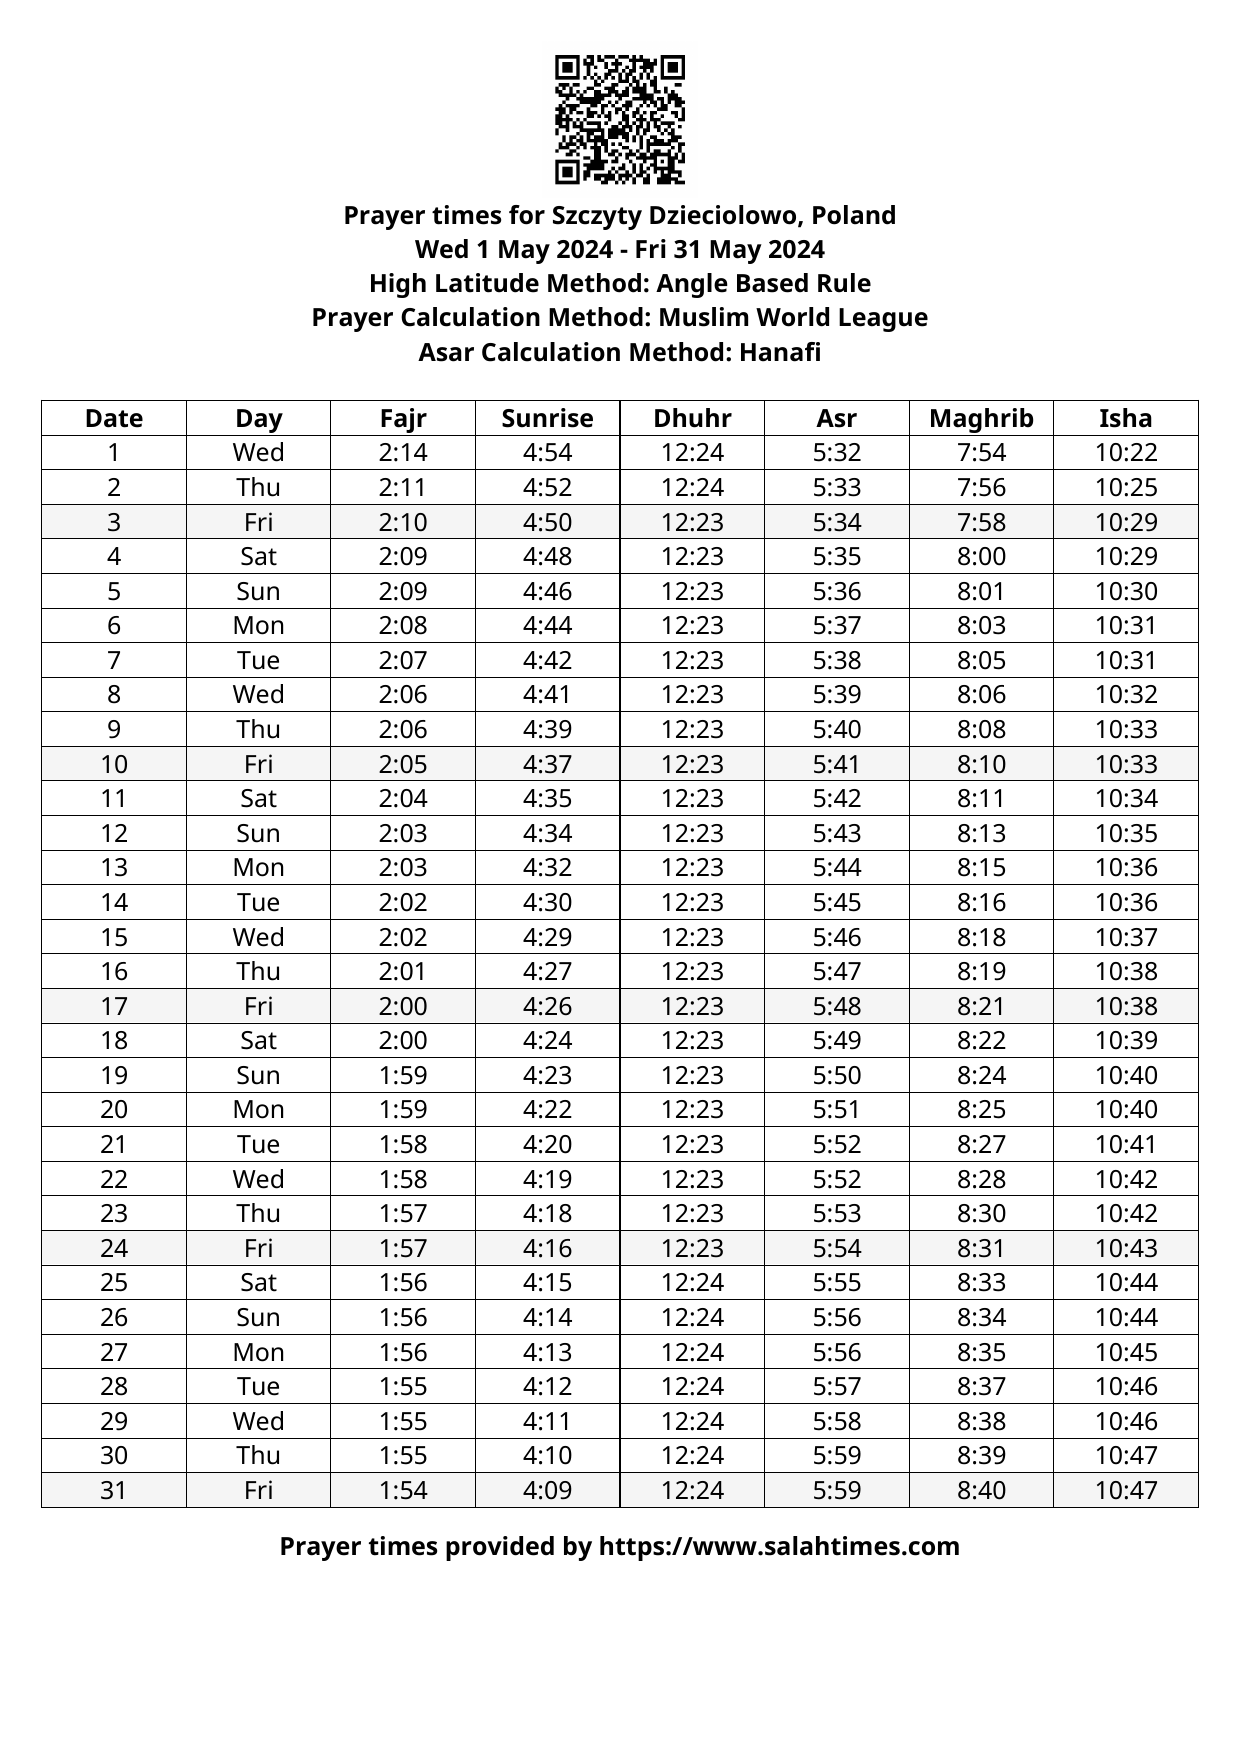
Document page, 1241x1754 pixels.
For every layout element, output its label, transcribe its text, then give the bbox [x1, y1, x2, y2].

table_cell 10:47 [1054, 1439, 1198, 1472]
table_cell 8:01 [910, 574, 1053, 607]
table_cell Fri [187, 1231, 330, 1264]
text Prayer times for Szczyty Dzieciolowo, Poland [42, 198, 1198, 232]
table_cell 2:04 [331, 781, 475, 815]
table_cell 2:06 [331, 712, 475, 746]
table_cell 8:00 [910, 539, 1053, 573]
table_cell 25 [42, 1266, 186, 1299]
table_cell 5:52 [765, 1127, 909, 1161]
table_cell 2:09 [331, 574, 475, 607]
table_cell 8:24 [910, 1058, 1053, 1092]
table_cell 10:46 [1054, 1404, 1198, 1437]
table_cell Tue [187, 1127, 330, 1161]
table_cell 12:24 [621, 436, 764, 469]
table_cell 2:14 [331, 436, 475, 469]
table_cell 8:30 [910, 1196, 1053, 1230]
table_cell 2:02 [331, 920, 475, 953]
table_cell Mon [187, 1335, 330, 1368]
table_cell 12:23 [621, 1162, 764, 1195]
table_cell 4:32 [476, 851, 619, 884]
table_cell 8:35 [910, 1335, 1053, 1368]
table_cell 4:18 [476, 1196, 619, 1230]
table_cell 1 [42, 436, 186, 469]
table_cell 12:23 [621, 885, 764, 919]
table_cell 12:23 [621, 609, 764, 642]
table_cell Tue [187, 885, 330, 919]
table_cell 1:58 [331, 1127, 475, 1161]
table_cell Wed [187, 1162, 330, 1195]
table_cell 4:10 [476, 1439, 619, 1472]
table_cell 31 [42, 1473, 186, 1507]
table_cell 8:33 [910, 1266, 1053, 1299]
table_cell 7:54 [910, 436, 1053, 469]
table_cell 1:54 [331, 1473, 475, 1507]
table_cell 1:58 [331, 1162, 475, 1195]
table_cell Sat [187, 539, 330, 573]
table_cell Fri [187, 1473, 330, 1507]
table_cell 10:30 [1054, 574, 1198, 607]
table_cell 10:31 [1054, 609, 1198, 642]
table_cell 10:32 [1054, 678, 1198, 711]
table_cell 7:56 [910, 470, 1053, 504]
table_cell 5:38 [765, 643, 909, 677]
table_cell 8:37 [910, 1369, 1053, 1403]
table_cell 24 [42, 1231, 186, 1264]
table_header Day [187, 401, 330, 434]
table_cell 8:28 [910, 1162, 1053, 1195]
table_cell 8:05 [910, 643, 1053, 677]
table_cell 4:19 [476, 1162, 619, 1195]
table_cell 12:24 [621, 1473, 764, 1507]
table_cell 4:54 [476, 436, 619, 469]
table_cell 10:35 [1054, 816, 1198, 849]
table_cell 4:24 [476, 1024, 619, 1057]
table_cell 4:16 [476, 1231, 619, 1264]
table_cell 8:40 [910, 1473, 1053, 1507]
table_cell 12:23 [621, 539, 764, 573]
table_cell 7:58 [910, 505, 1053, 538]
table_cell 12:24 [621, 1300, 764, 1334]
text Asar Calculation Method: Hanafi [42, 334, 1198, 368]
table_cell 5:57 [765, 1369, 909, 1403]
table_cell 2:02 [331, 885, 475, 919]
table_cell 5:54 [765, 1231, 909, 1264]
table_cell 4:37 [476, 747, 619, 780]
table_cell 4:14 [476, 1300, 619, 1334]
table_cell 8:19 [910, 954, 1053, 988]
table_cell 2:00 [331, 989, 475, 1022]
table_cell 29 [42, 1404, 186, 1437]
table_cell 2:08 [331, 609, 475, 642]
table_cell 8 [42, 678, 186, 711]
table_cell 10:37 [1054, 920, 1198, 953]
table_cell 8:16 [910, 885, 1053, 919]
table_cell 5:59 [765, 1473, 909, 1507]
table_cell 5:33 [765, 470, 909, 504]
table_cell 26 [42, 1300, 186, 1334]
table_cell Fri [187, 747, 330, 780]
table_cell 12:23 [621, 574, 764, 607]
table_cell 2:03 [331, 816, 475, 849]
table_cell Mon [187, 851, 330, 884]
table_cell 4:44 [476, 609, 619, 642]
table_cell 2:06 [331, 678, 475, 711]
table_cell Thu [187, 712, 330, 746]
table_cell 5:50 [765, 1058, 909, 1092]
table_cell 2:09 [331, 539, 475, 573]
table_cell 5:47 [765, 954, 909, 988]
table_cell 6 [42, 609, 186, 642]
table_cell 5:48 [765, 989, 909, 1022]
table_cell 12:24 [621, 1439, 764, 1472]
table_cell 4:52 [476, 470, 619, 504]
table_cell 8:18 [910, 920, 1053, 953]
table_cell 12:23 [621, 643, 764, 677]
table_cell 4:26 [476, 989, 619, 1022]
table_cell 8:22 [910, 1024, 1053, 1057]
table_cell 8:34 [910, 1300, 1053, 1334]
table_cell 5:53 [765, 1196, 909, 1230]
table_cell 10:36 [1054, 885, 1198, 919]
table_cell 4:34 [476, 816, 619, 849]
table_cell 8:08 [910, 712, 1053, 746]
table_cell 12:23 [621, 816, 764, 849]
table_cell 1:56 [331, 1300, 475, 1334]
table_cell 18 [42, 1024, 186, 1057]
table_cell 5 [42, 574, 186, 607]
table_cell Wed [187, 1404, 330, 1437]
table_cell 12:23 [621, 678, 764, 711]
table_cell 12:23 [621, 851, 764, 884]
table_cell 10:31 [1054, 643, 1198, 677]
table_cell 1:57 [331, 1231, 475, 1264]
table_cell 5:56 [765, 1335, 909, 1368]
table_cell 5:58 [765, 1404, 909, 1437]
table_cell 4:48 [476, 539, 619, 573]
table_cell Sun [187, 1058, 330, 1092]
table_cell 27 [42, 1335, 186, 1368]
table_cell 4:20 [476, 1127, 619, 1161]
table_cell 5:59 [765, 1439, 909, 1472]
table_cell 4 [42, 539, 186, 573]
table_cell 4:23 [476, 1058, 619, 1092]
table_cell 5:43 [765, 816, 909, 849]
table_cell 8:38 [910, 1404, 1053, 1437]
table_cell 10:45 [1054, 1335, 1198, 1368]
table_header Fajr [331, 401, 475, 434]
table_cell 2:01 [331, 954, 475, 988]
table_cell 10:25 [1054, 470, 1198, 504]
table_cell 4:27 [476, 954, 619, 988]
table_cell 10:44 [1054, 1300, 1198, 1334]
table_cell 10:40 [1054, 1058, 1198, 1092]
table_cell Sun [187, 816, 330, 849]
table_cell 8:15 [910, 851, 1053, 884]
table_cell 5:52 [765, 1162, 909, 1195]
table_cell 12:23 [621, 712, 764, 746]
table_cell 5:35 [765, 539, 909, 573]
table_cell 30 [42, 1439, 186, 1472]
table_cell 8:06 [910, 678, 1053, 711]
table_cell 5:46 [765, 920, 909, 953]
table_cell 10:42 [1054, 1196, 1198, 1230]
table_cell 4:29 [476, 920, 619, 953]
table_cell Sun [187, 574, 330, 607]
table_cell 10:43 [1054, 1231, 1198, 1264]
table_cell 12:23 [621, 1093, 764, 1126]
table_cell 12:23 [621, 505, 764, 538]
table_cell 10:38 [1054, 954, 1198, 988]
table_cell Thu [187, 470, 330, 504]
table_cell 13 [42, 851, 186, 884]
table_cell Thu [187, 954, 330, 988]
table_cell 10:36 [1054, 851, 1198, 884]
table_cell 2:00 [331, 1024, 475, 1057]
table_cell 2:10 [331, 505, 475, 538]
table_cell 12:23 [621, 1127, 764, 1161]
table_cell 4:46 [476, 574, 619, 607]
table_cell 5:41 [765, 747, 909, 780]
table_cell 14 [42, 885, 186, 919]
table_cell 5:32 [765, 436, 909, 469]
table_cell 8:03 [910, 609, 1053, 642]
table_cell 2 [42, 470, 186, 504]
table_cell 5:55 [765, 1266, 909, 1299]
table_cell 23 [42, 1196, 186, 1230]
table_cell 8:11 [910, 781, 1053, 815]
table_cell 10:44 [1054, 1266, 1198, 1299]
table_cell 3 [42, 505, 186, 538]
table_cell 8:39 [910, 1439, 1053, 1472]
table_cell 8:10 [910, 747, 1053, 780]
table_cell 1:57 [331, 1196, 475, 1230]
table_cell 2:03 [331, 851, 475, 884]
table_cell 21 [42, 1127, 186, 1161]
table_cell 8:31 [910, 1231, 1053, 1264]
table_cell 4:12 [476, 1369, 619, 1403]
table_cell Wed [187, 436, 330, 469]
text High Latitude Method: Angle Based Rule [42, 266, 1198, 300]
table_cell Fri [187, 989, 330, 1022]
table_cell 12:23 [621, 1024, 764, 1057]
table_cell 4:30 [476, 885, 619, 919]
table_cell 12:23 [621, 1231, 764, 1264]
table_cell Sat [187, 1266, 330, 1299]
table_cell 15 [42, 920, 186, 953]
table_cell 10:38 [1054, 989, 1198, 1022]
table_cell 2:05 [331, 747, 475, 780]
table_cell 11 [42, 781, 186, 815]
table_cell Tue [187, 1369, 330, 1403]
table_cell 12:23 [621, 989, 764, 1022]
table_cell 5:51 [765, 1093, 909, 1126]
table_cell 19 [42, 1058, 186, 1092]
table_cell 12:23 [621, 747, 764, 780]
table_cell 10 [42, 747, 186, 780]
table_header Date [42, 401, 186, 434]
table_cell 17 [42, 989, 186, 1022]
table_header Dhuhr [621, 401, 764, 434]
table_cell 5:56 [765, 1300, 909, 1334]
table_cell 12:23 [621, 920, 764, 953]
table_cell Sat [187, 781, 330, 815]
table_cell 10:34 [1054, 781, 1198, 815]
table_cell 10:40 [1054, 1093, 1198, 1126]
table_cell 4:35 [476, 781, 619, 815]
table_cell 4:39 [476, 712, 619, 746]
table_cell 22 [42, 1162, 186, 1195]
table_cell 1:59 [331, 1093, 475, 1126]
table_cell 4:41 [476, 678, 619, 711]
table_cell 16 [42, 954, 186, 988]
table_cell 4:13 [476, 1335, 619, 1368]
table_cell Tue [187, 643, 330, 677]
table_cell Thu [187, 1439, 330, 1472]
table_cell 9 [42, 712, 186, 746]
table_cell 10:42 [1054, 1162, 1198, 1195]
table_cell 5:44 [765, 851, 909, 884]
table_header Isha [1054, 401, 1198, 434]
table_cell Sun [187, 1300, 330, 1334]
table_cell 8:21 [910, 989, 1053, 1022]
table_cell 12:24 [621, 1266, 764, 1299]
table_cell 1:56 [331, 1266, 475, 1299]
table_cell 12:23 [621, 1196, 764, 1230]
table_cell Thu [187, 1196, 330, 1230]
table_cell 5:42 [765, 781, 909, 815]
picture [542, 41, 699, 198]
table_cell 20 [42, 1093, 186, 1126]
table_cell 1:55 [331, 1404, 475, 1437]
table_cell Sat [187, 1024, 330, 1057]
table_cell 28 [42, 1369, 186, 1403]
table_cell 4:22 [476, 1093, 619, 1126]
table_cell 8:25 [910, 1093, 1053, 1126]
table_cell 5:49 [765, 1024, 909, 1057]
table_cell Mon [187, 1093, 330, 1126]
table_cell 1:56 [331, 1335, 475, 1368]
table_cell 1:59 [331, 1058, 475, 1092]
text Prayer Calculation Method: Muslim World League [42, 300, 1198, 334]
table_cell 12:23 [621, 781, 764, 815]
table_cell 2:07 [331, 643, 475, 677]
table_cell 10:47 [1054, 1473, 1198, 1507]
table_cell 12 [42, 816, 186, 849]
table_header Asr [765, 401, 909, 434]
table_cell 7 [42, 643, 186, 677]
table_cell 12:24 [621, 470, 764, 504]
table_cell Mon [187, 609, 330, 642]
table_cell 5:36 [765, 574, 909, 607]
table_cell 5:45 [765, 885, 909, 919]
table_cell Wed [187, 678, 330, 711]
table_cell 5:39 [765, 678, 909, 711]
table_cell 12:24 [621, 1335, 764, 1368]
table_header Sunrise [476, 401, 619, 434]
table_cell 10:29 [1054, 505, 1198, 538]
table_cell 5:40 [765, 712, 909, 746]
text Prayer times provided by https://www.salahtimes.com [42, 1528, 1198, 1563]
table_cell 4:50 [476, 505, 619, 538]
table_cell 10:22 [1054, 436, 1198, 469]
table_cell 8:13 [910, 816, 1053, 849]
table_cell 5:37 [765, 609, 909, 642]
table_cell 5:34 [765, 505, 909, 538]
table_cell 2:11 [331, 470, 475, 504]
table_cell 10:39 [1054, 1024, 1198, 1057]
table_cell 10:29 [1054, 539, 1198, 573]
table_cell 4:42 [476, 643, 619, 677]
table_cell 4:15 [476, 1266, 619, 1299]
table_cell 4:09 [476, 1473, 619, 1507]
table_cell 12:24 [621, 1404, 764, 1437]
table_cell 10:33 [1054, 712, 1198, 746]
table_cell Fri [187, 505, 330, 538]
table_header Maghrib [910, 401, 1053, 434]
text Wed 1 May 2024 - Fri 31 May 2024 [42, 232, 1198, 266]
table_cell 12:23 [621, 954, 764, 988]
table_cell 10:33 [1054, 747, 1198, 780]
table_cell 10:46 [1054, 1369, 1198, 1403]
table_cell 4:11 [476, 1404, 619, 1437]
table_cell 10:41 [1054, 1127, 1198, 1161]
table_cell 8:27 [910, 1127, 1053, 1161]
table_cell 12:23 [621, 1058, 764, 1092]
table_cell 12:24 [621, 1369, 764, 1403]
table_cell 1:55 [331, 1439, 475, 1472]
table_cell Wed [187, 920, 330, 953]
table_cell 1:55 [331, 1369, 475, 1403]
